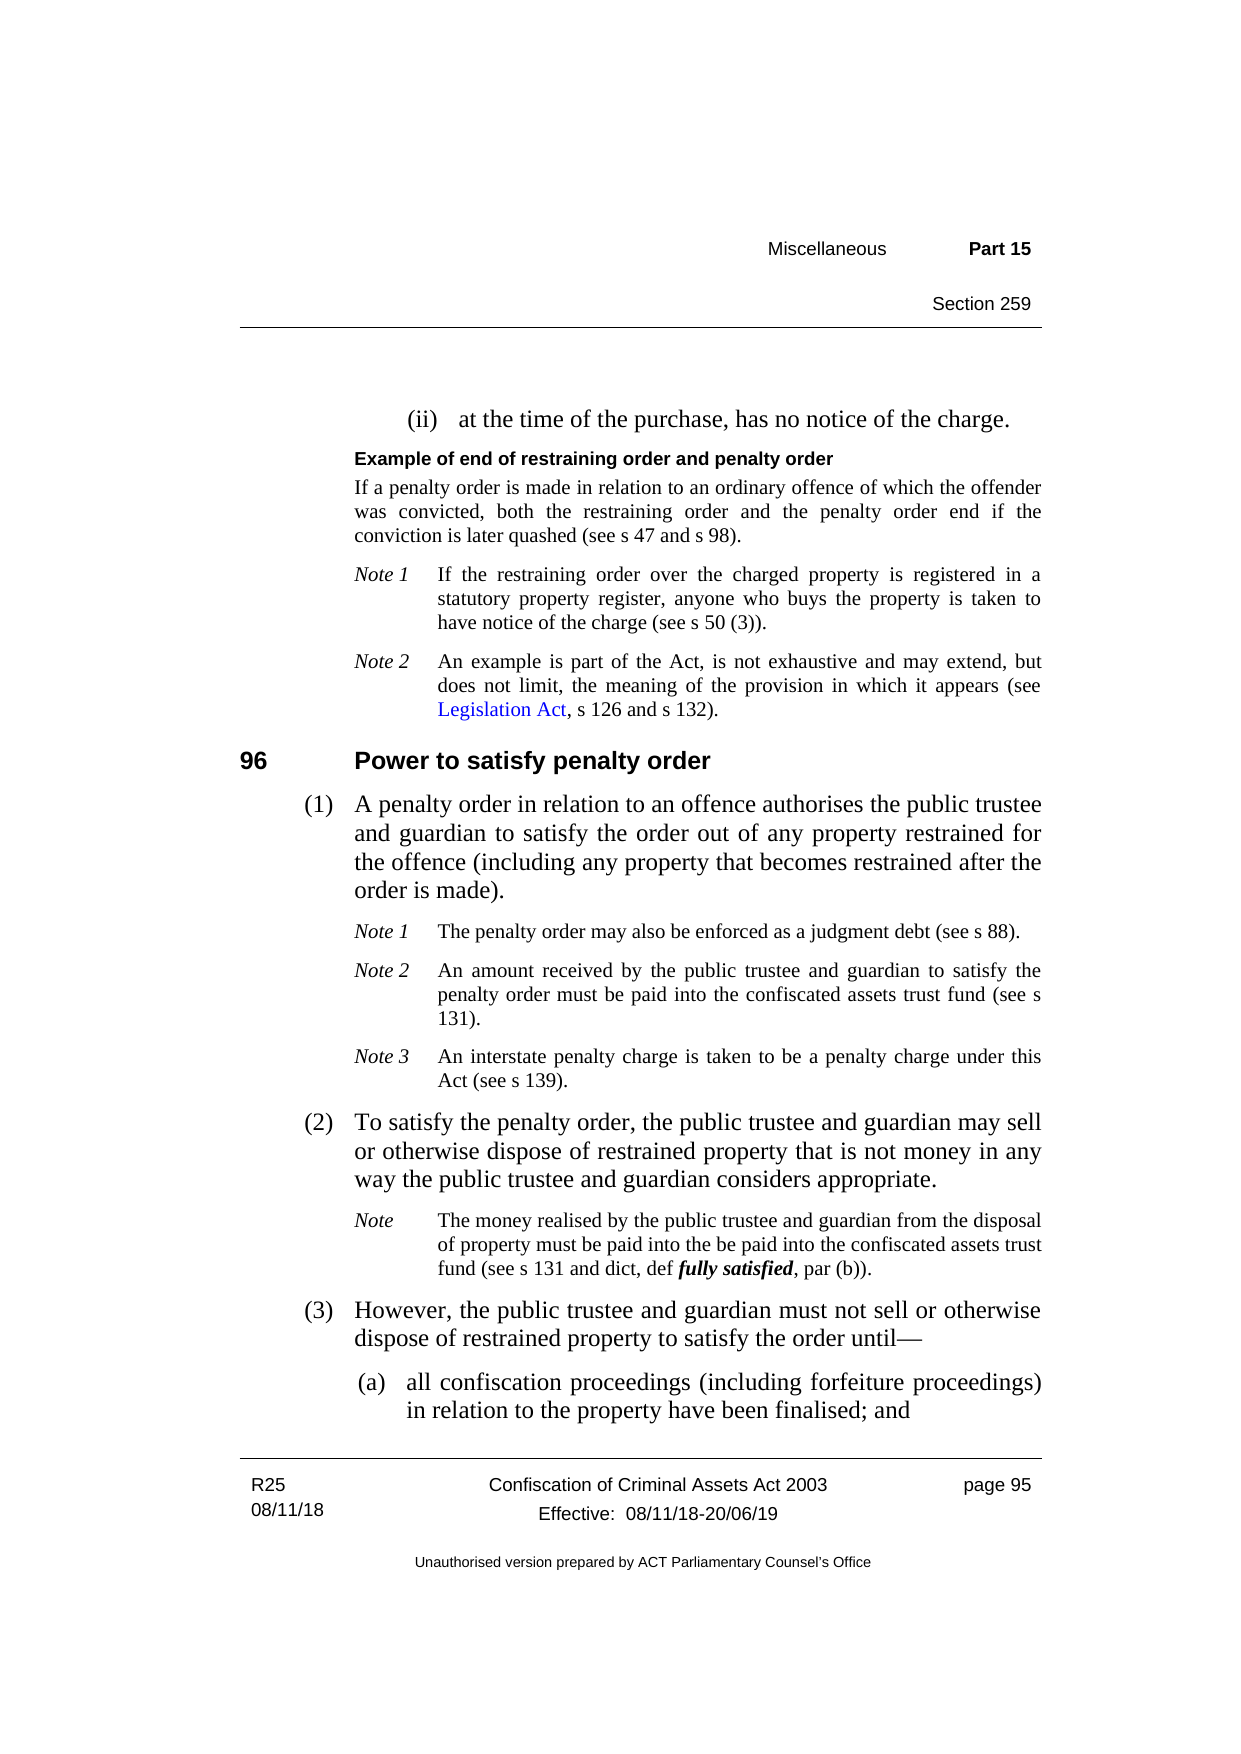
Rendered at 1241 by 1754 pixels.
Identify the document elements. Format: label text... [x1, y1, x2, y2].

text If a penalty order is made in relation to an ordinary offence of which the offender was convicted, both the restraining order and the penalty order end if the conviction is later quashed (see s 47 and s 98). [354, 475, 1042, 547]
text Note The money realised by the public trustee and guardian from the disposal of property must be paid into the be paid into the confiscated assets trust fund (see s 131 and dict, def fully satisfied, par (b)). [354, 1208, 1042, 1280]
text Note 1 The penalty order may also be enforced as a judgment debt (see s 88). [354, 919, 1042, 943]
text Note 1 If the restraining order over the charged property is registered in a statutory property register, anyone who buys the property is taken to have notice of the charge (see s 50 (3)). [354, 562, 1042, 634]
text (ii) at the time of the purchase, has no notice of the charge. [239, 404, 1042, 433]
text (a) all confiscation proceedings (including forfeiture proceedings) in relation to the property have been finalised; and [239, 1367, 1042, 1424]
text 96 Power to satisfy penalty order [239, 746, 1042, 775]
text (1) A penalty order in relation to an offence authorises the public trustee and guardian to satisfy the order out of any property restrained for the offence (including any property that becomes restrained after the order is made). [239, 789, 1042, 904]
text (2) To satisfy the penalty order, the public trustee and guardian may sell or otherwise dispose of restrained property that is not money in any way the public trustee and guardian considers appropriate. [239, 1107, 1042, 1193]
text Note 2 An example is part of the Act, is not exhaustive and may extend, but does not limit, the meaning of the provision in which it appears (see Legislation Act, s 126 and s 132). [354, 649, 1042, 721]
text Note 2 An amount received by the public trustee and guardian to satisfy the penalty order must be paid into the confiscated assets trust fund (see s 131). [354, 958, 1042, 1030]
text Example of end of restraining order and penalty order [354, 447, 1042, 469]
text (3) However, the public trustee and guardian must not sell or otherwise dispose of restrained property to satisfy the order until— [239, 1295, 1042, 1352]
text Note 3 An interstate penalty charge is taken to be a penalty charge under this Act (see s 139). [354, 1044, 1042, 1092]
